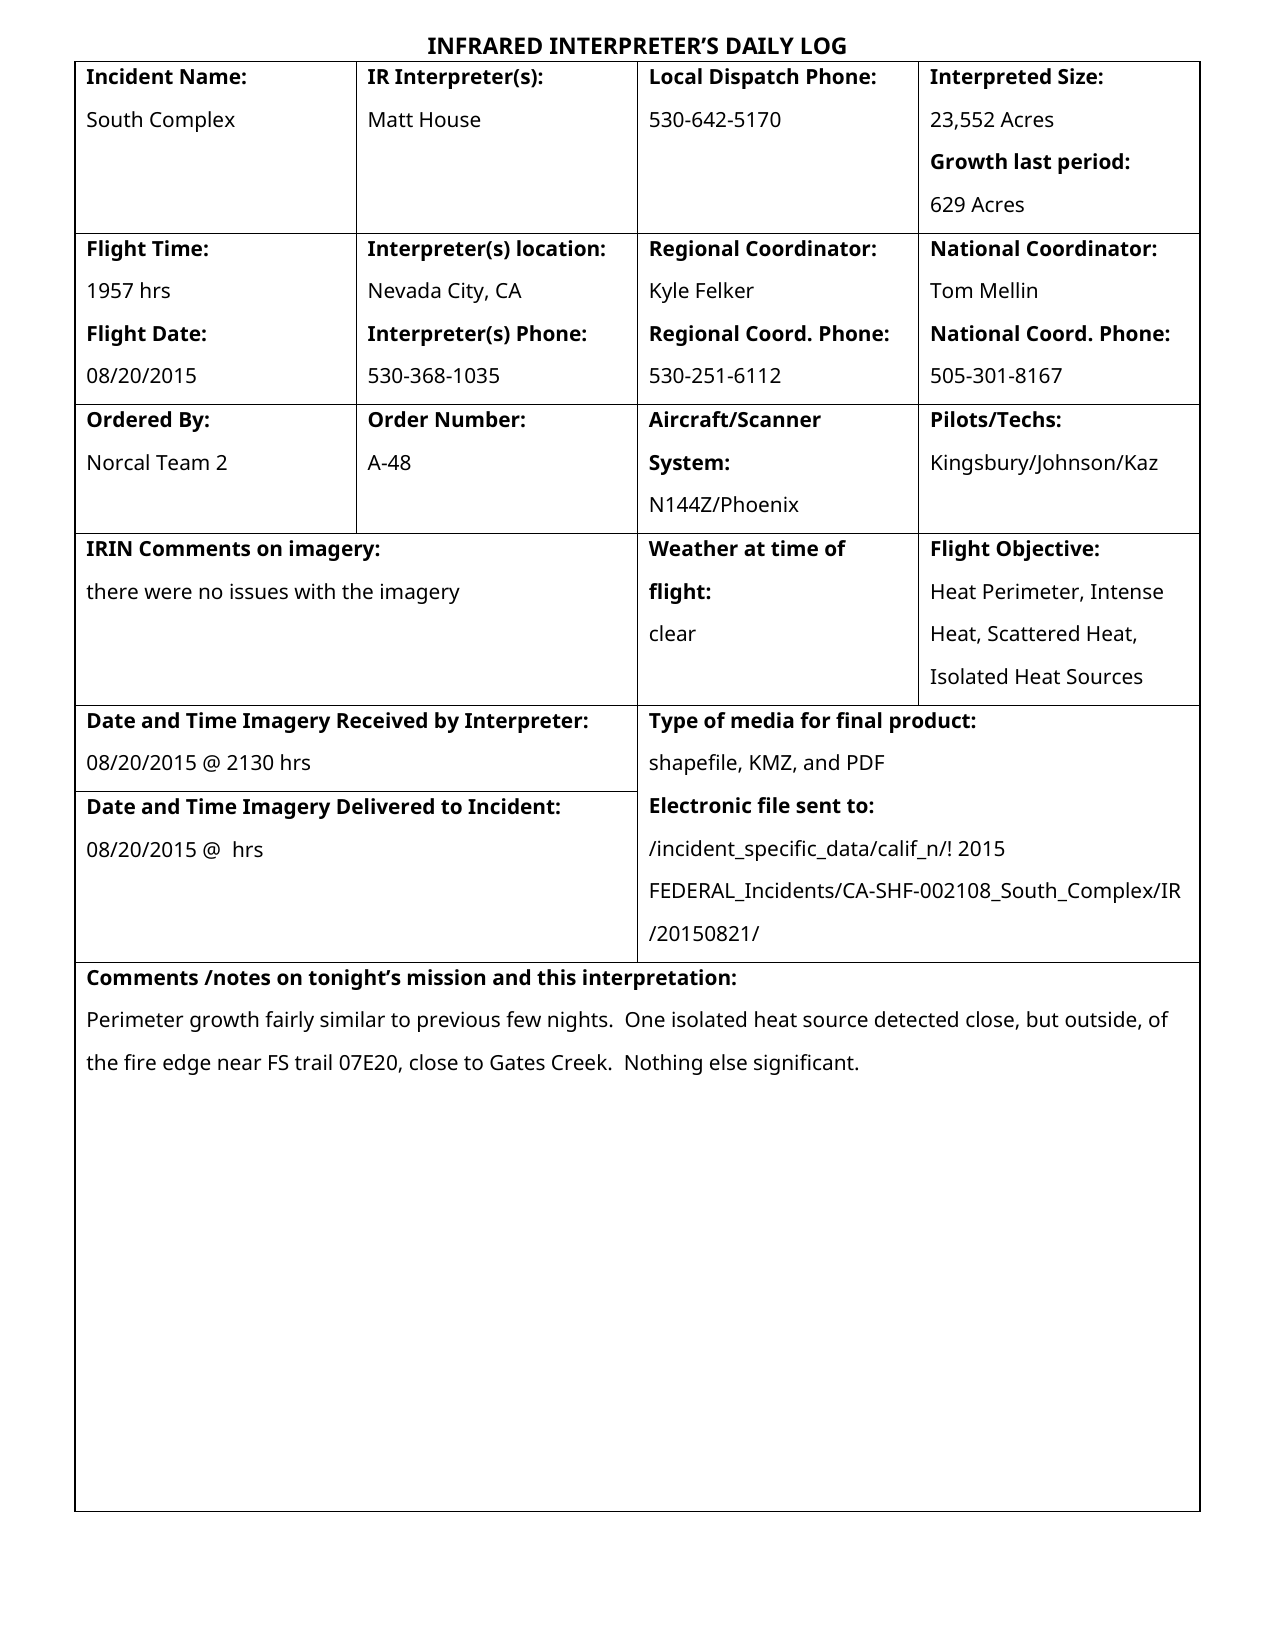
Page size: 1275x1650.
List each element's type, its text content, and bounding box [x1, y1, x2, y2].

table_header Incident Name: South Complex [76, 62, 356, 233]
table_cell Date and Time Imagery Received by Interpreter: 08/20/2015 @ 2130 hrs [76, 706, 637, 791]
table_cell Regional Coordinator: Kyle Felker Regional Coord. Phone: 530-251-6112 [638, 234, 918, 404]
table_cell Interpreter(s) location: Nevada City, CA Interpreter(s) Phone: 530-368-1035 [357, 234, 637, 404]
table_cell Date and Time Imagery Delivered to Incident: 08/20/2015 @ hrs [76, 792, 637, 962]
table_cell Flight Time: 1957 hrs Flight Date: 08/20/2015 [76, 234, 356, 404]
table_cell Pilots/Techs: Kingsbury/Johnson/Kaz [919, 405, 1199, 533]
table_cell Aircraft/Scanner System: N144Z/Phoenix [638, 405, 918, 533]
table_cell Ordered By: Norcal Team 2 [76, 405, 356, 533]
table_cell Weather at time of flight: clear [638, 534, 918, 705]
table_cell National Coordinator: Tom Mellin National Coord. Phone: 505-301-8167 [919, 234, 1199, 404]
table_cell IRIN Comments on imagery: there were no issues with the imagery [76, 534, 637, 705]
table_cell Flight Objective: Heat Perimeter, Intense Heat, Scattered Heat, Isolated Heat Sources [919, 534, 1199, 705]
table_header IR Interpreter(s): Matt House [357, 62, 637, 233]
table_header Local Dispatch Phone: 530-642-5170 [638, 62, 918, 233]
table_cell Order Number: A-48 [357, 405, 637, 533]
table_cell Comments /notes on tonight’s mission and this interpretation: Perimeter growth fairly similar to previous few nights. One isolated heat source detected close, but outside, of the fire edge near FS trail 07E20, close to Gates Creek. Nothing else significant. [76, 963, 1199, 1511]
table_cell Type of media for final product: shapefile, KMZ, and PDF Electronic file sent to: /incident_specific_data/calif_n/! 2015 FEDERAL_Incidents/CA-SHF-002108_South_Complex/IR/20150821/ [638, 706, 1199, 962]
table_header Interpreted Size: 23,552 Acres Growth last period: 629 Acres [919, 62, 1199, 233]
